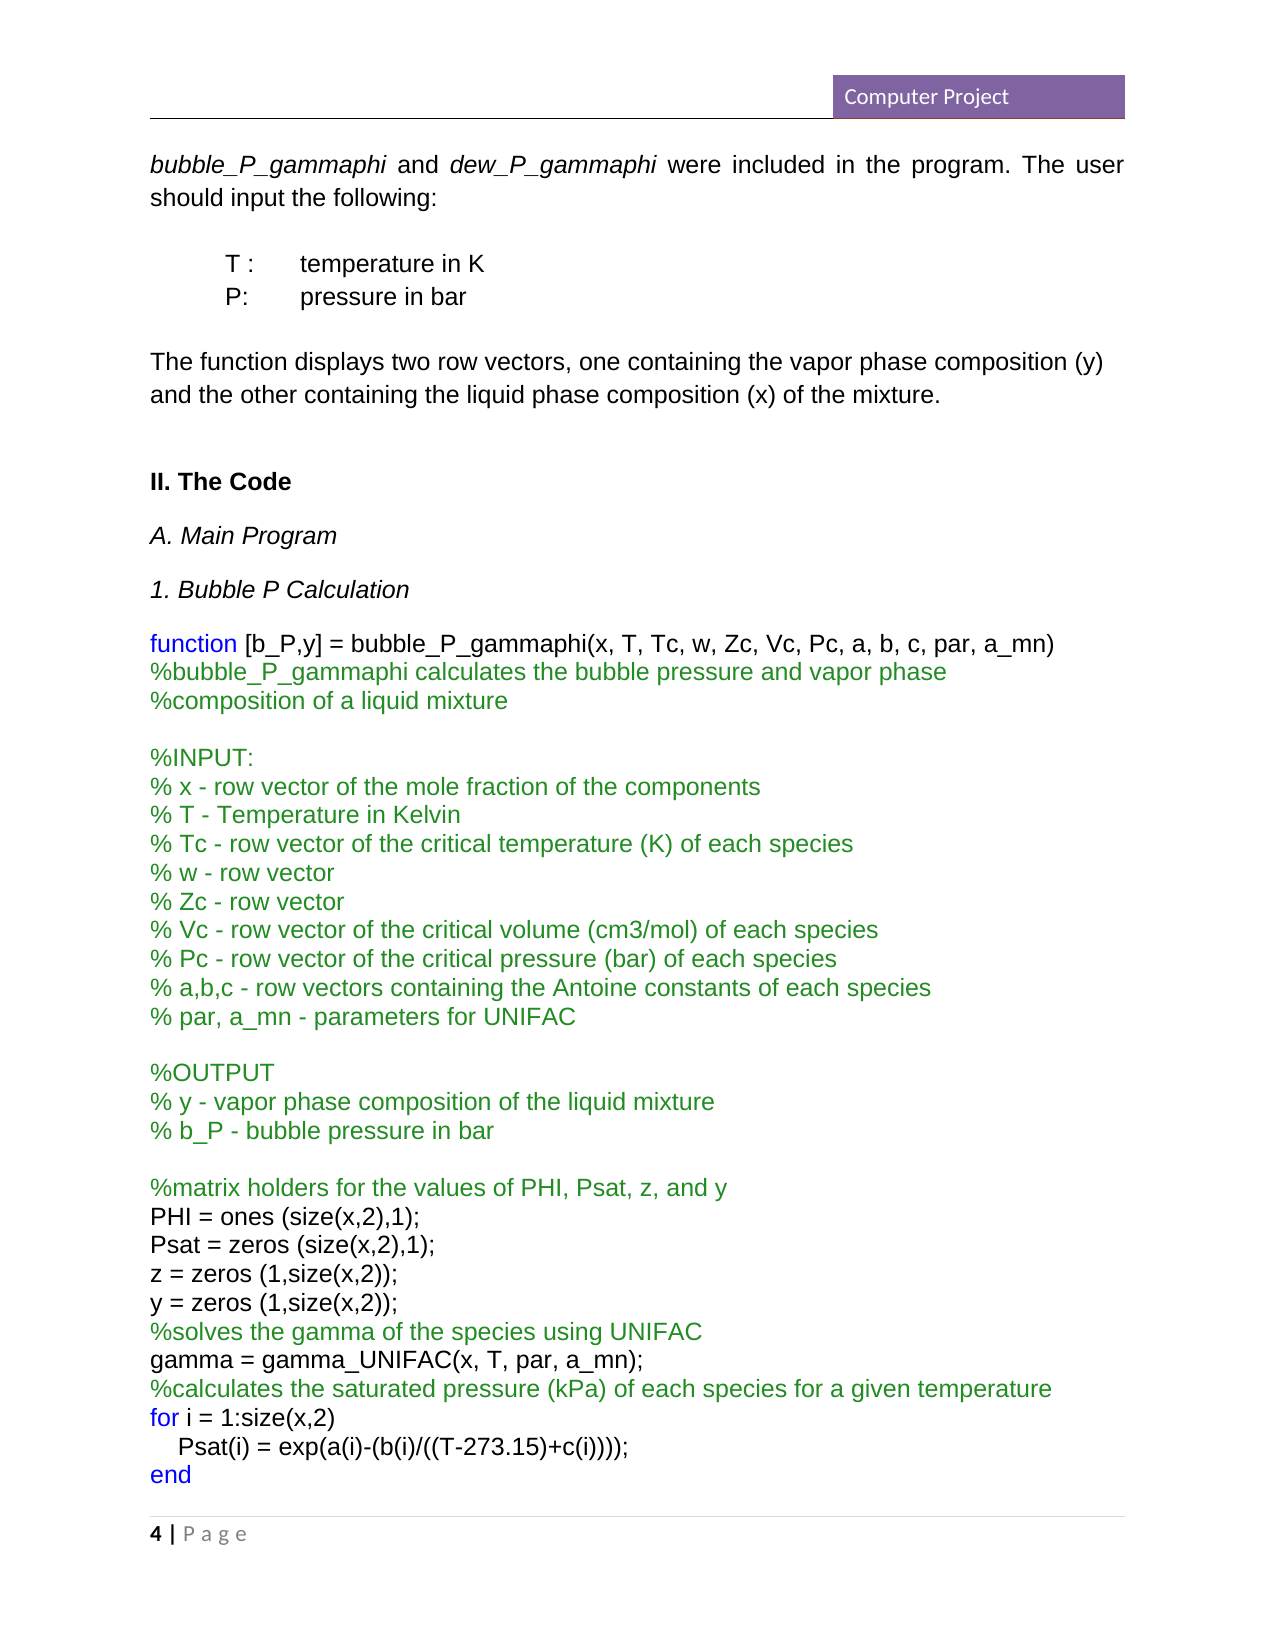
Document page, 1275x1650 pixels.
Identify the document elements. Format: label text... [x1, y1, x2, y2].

text % a,b,c - row vectors containing the Antoine constants of each species [150, 973, 1125, 1002]
text % Pc - row vector of the critical pressure (bar) of each species [150, 944, 1125, 973]
text %matrix holders for the values of PHI, Psat, z, and y [150, 1173, 1125, 1201]
text The function displays two row vectors, one containing the vapor phase composition (y) and the other containing the liquid phase composition (x) of the mixture. [150, 347, 1125, 409]
text Psat = zeros (size(x,2),1); [150, 1230, 1125, 1259]
text gamma = gamma_UNIFAC(x, T, par, a_mn); [150, 1345, 1125, 1374]
text % Tc - row vector of the critical temperature (K) of each species [150, 829, 1125, 858]
text % x - row vector of the mole fraction of the components [150, 772, 1125, 800]
text %bubble_P_gammaphi calculates the bubble pressure and vapor phase [150, 657, 1125, 686]
text for i = 1:size(x,2) [150, 1403, 1125, 1431]
text P: pressure in bar [225, 282, 1125, 343]
text % Vc - row vector of the critical volume (cm3/mol) of each species [150, 915, 1125, 944]
text function [b_P,y] = bubble_P_gammaphi(x, T, Tc, w, Zc, Vc, Pc, a, b, c, par, a_mn) [150, 629, 1125, 657]
text T : temperature in K [225, 249, 1125, 278]
text end [150, 1460, 1125, 1489]
text % y - vapor phase composition of the liquid mixture [150, 1087, 1125, 1116]
text % b_P - bubble pressure in bar [150, 1116, 1125, 1145]
text Psat(i) = exp(a(i)-(b(i)/((T-273.15)+c(i)))); [150, 1431, 1125, 1460]
text %INPUT: [150, 743, 1125, 772]
text %calculates the saturated pressure (kPa) of each species for a given temperature [150, 1374, 1125, 1403]
text %OUTPUT [150, 1058, 1125, 1087]
text PHI = ones (size(x,2),1); [150, 1201, 1125, 1230]
text % Zc - row vector [150, 887, 1125, 915]
text % par, a_mn - parameters for UNIFAC [150, 1002, 1125, 1030]
text A. Main Program [150, 521, 1125, 550]
text II. The Code [150, 467, 1125, 496]
text % T - Temperature in Kelvin [150, 800, 1125, 829]
text % w - row vector [150, 858, 1125, 887]
text %composition of a liquid mixture [150, 686, 1125, 715]
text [150, 150, 1125, 212]
text z = zeros (1,size(x,2)); [150, 1259, 1125, 1288]
text %solves the gamma of the species using UNIFAC [150, 1316, 1125, 1345]
text y = zeros (1,size(x,2)); [150, 1288, 1125, 1316]
text 1. Bubble P Calculation [150, 575, 1125, 603]
